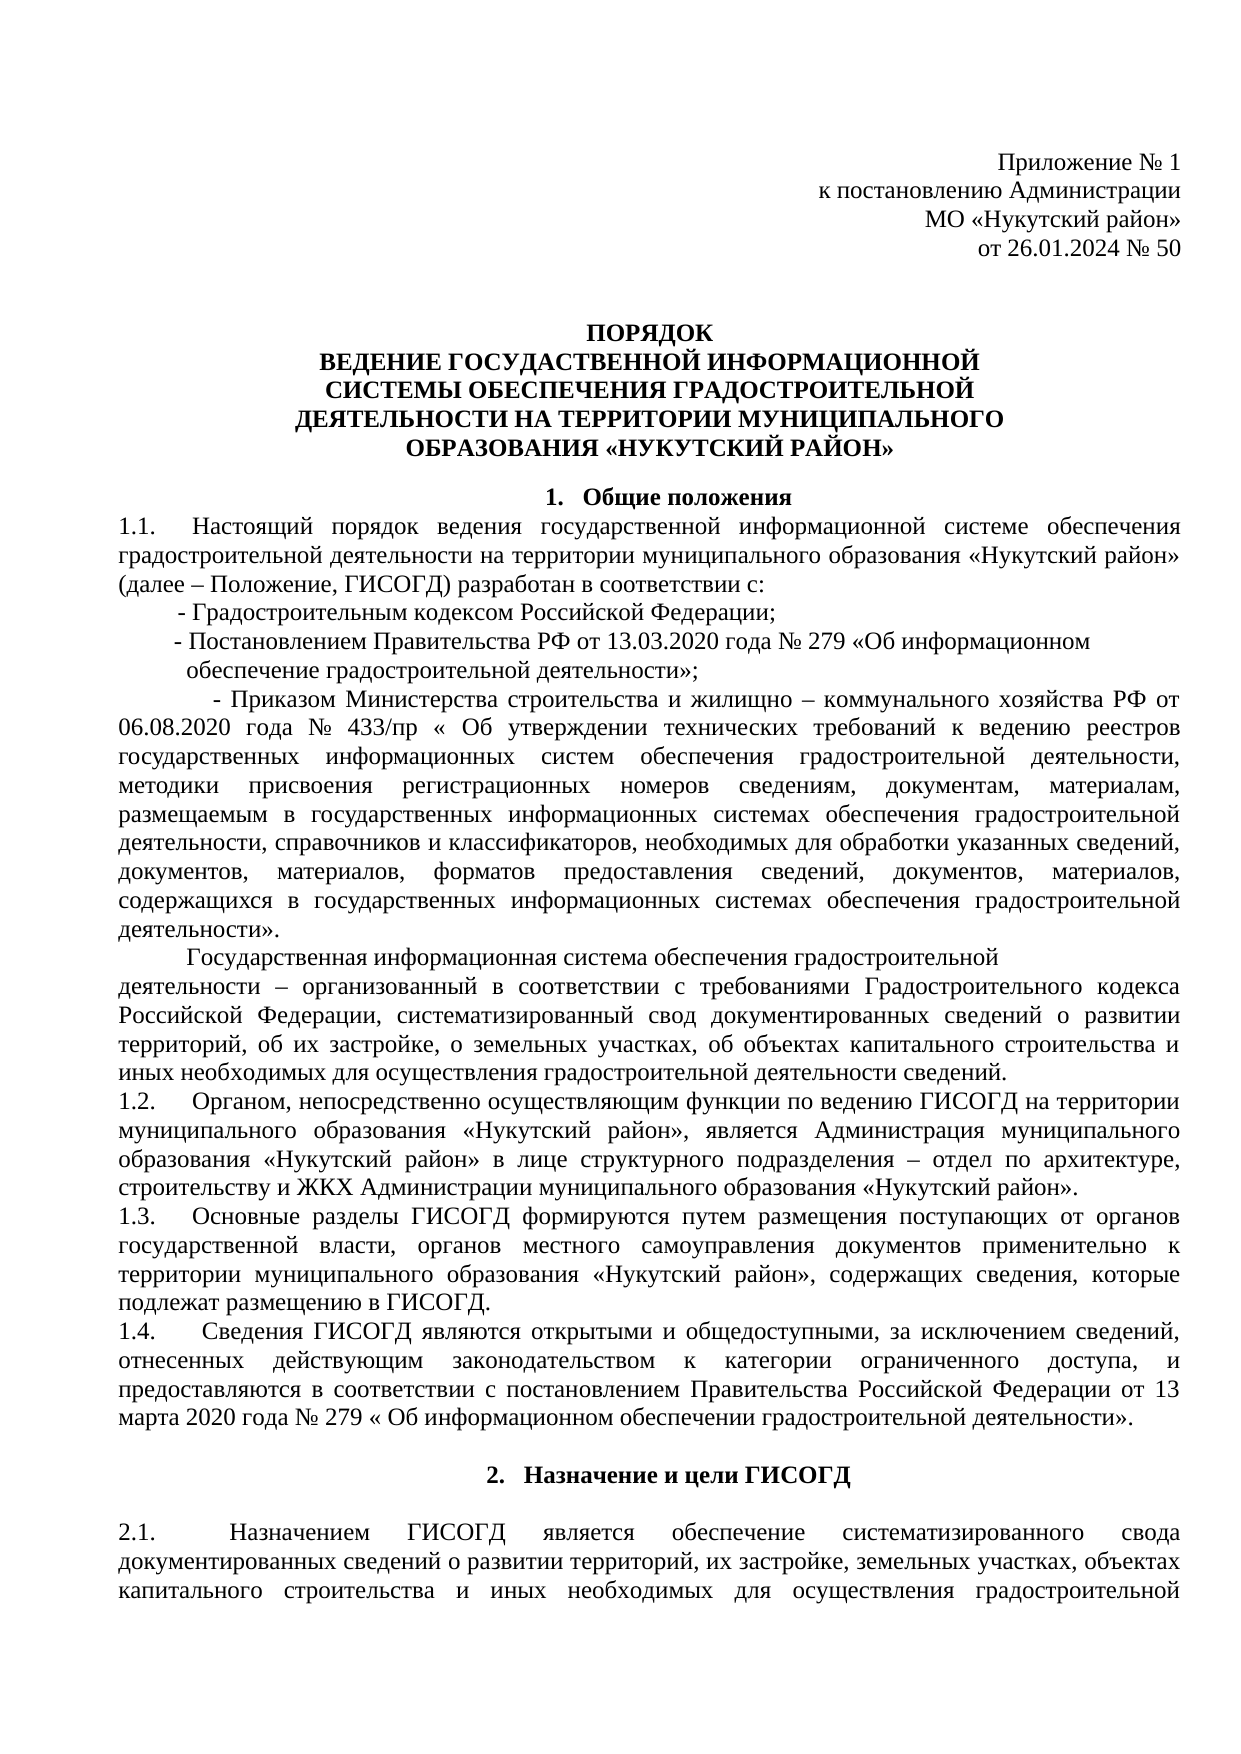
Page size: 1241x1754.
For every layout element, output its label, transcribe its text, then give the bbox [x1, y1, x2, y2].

text МО «Нукутский район» [118, 204, 1181, 233]
list Органом, непосредственно осуществляющим функции по ведению ГИСОГД на территории муниципального образования «Нукутский район», является Администрация муниципального образования «Нукутский район» в лице структурного подразделения – отдел по архитектуре, строительству и ЖКХ Администрации муниципального образования «Нукутский район». [118, 1086, 1181, 1201]
list деятельности – организованный в соответствии с требованиями Градостроительного кодекса Российской Федерации, систематизированный свод документированных сведений о развитии территорий, об их застройке, о земельных участках, об объектах капитального строительства и иных необходимых для осуществления градостроительной деятельности сведений. [118, 971, 1181, 1086]
list Назначение и цели ГИСОГД [156, 1460, 1181, 1489]
list - Приказом Министерства строительства и жилищно – коммунального хозяйства РФ от 06.08.2020 года № 433/пр « Об утверждении технических требований к ведению реестров государственных информационных систем обеспечения градостроительной деятельности, методики присвоения регистрационных номеров сведениям, документам, материалам, размещаемым в государственных информационных системах обеспечения градостроительной деятельности, справочников и классификаторов, необходимых для обработки указанных сведений, документов, материалов, форматов предоставления сведений, документов, материалов, содержащихся в государственных информационных системах обеспечения градостроительной деятельности». [118, 684, 1181, 942]
list Основные разделы ГИСОГД формируются путем размещения поступающих от органов государственной власти, органов местного самоуправления документов применительно к территории муниципального образования «Нукутский район», содержащих сведения, которые подлежат размещению в ГИСОГД. [118, 1201, 1181, 1316]
list Общие положения [156, 482, 1181, 511]
list Сведения ГИСОГД являются открытыми и общедоступными, за исключением сведений, отнесенных действующим законодательством к категории ограниченного доступа, и предоставляются в соответствии с постановлением Правительства Российской Федерации от 13 марта 2020 года № 279 « Об информационном обеспечении градостроительной деятельности». [118, 1316, 1181, 1431]
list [118, 1517, 1181, 1604]
text Приложение № 1 [118, 147, 1181, 176]
text ДЕЯТЕЛЬНОСТИ НА ТЕРРИТОРИИ МУНИЦИПАЛЬНОГО [118, 404, 1181, 433]
text ПОРЯДОК [118, 318, 1181, 347]
text ВЕДЕНИЕ ГОСУДАСТВЕННОЙ ИНФОРМАЦИОННОЙ [118, 347, 1181, 375]
text к постановлению Администрации [118, 176, 1181, 204]
list Настоящий порядок ведения государственной информационной системе обеспечения градостроительной деятельности на территории муниципального образования «Нукутский район» (далее – Положение, ГИСОГД) разработан в соответствии с: [118, 511, 1181, 597]
text СИСТЕМЫ ОБЕСПЕЧЕНИЯ ГРАДОСТРОИТЕЛЬНОЙ [118, 375, 1181, 404]
list обеспечение градостроительной деятельности»; [74, 655, 1181, 684]
text от 26.01.2024 № 50 [118, 233, 1181, 262]
text ОБРАЗОВАНИЯ «НУКУТСКИЙ РАЙОН» [118, 433, 1181, 462]
list Государственная информационная система обеспечения градостроительной [74, 942, 1181, 971]
list - Постановлением Правительства РФ от 13.03.2020 года № 279 «Об информационном [74, 626, 1181, 655]
list - Градостроительным кодексом Российской Федерации; [177, 597, 1181, 626]
